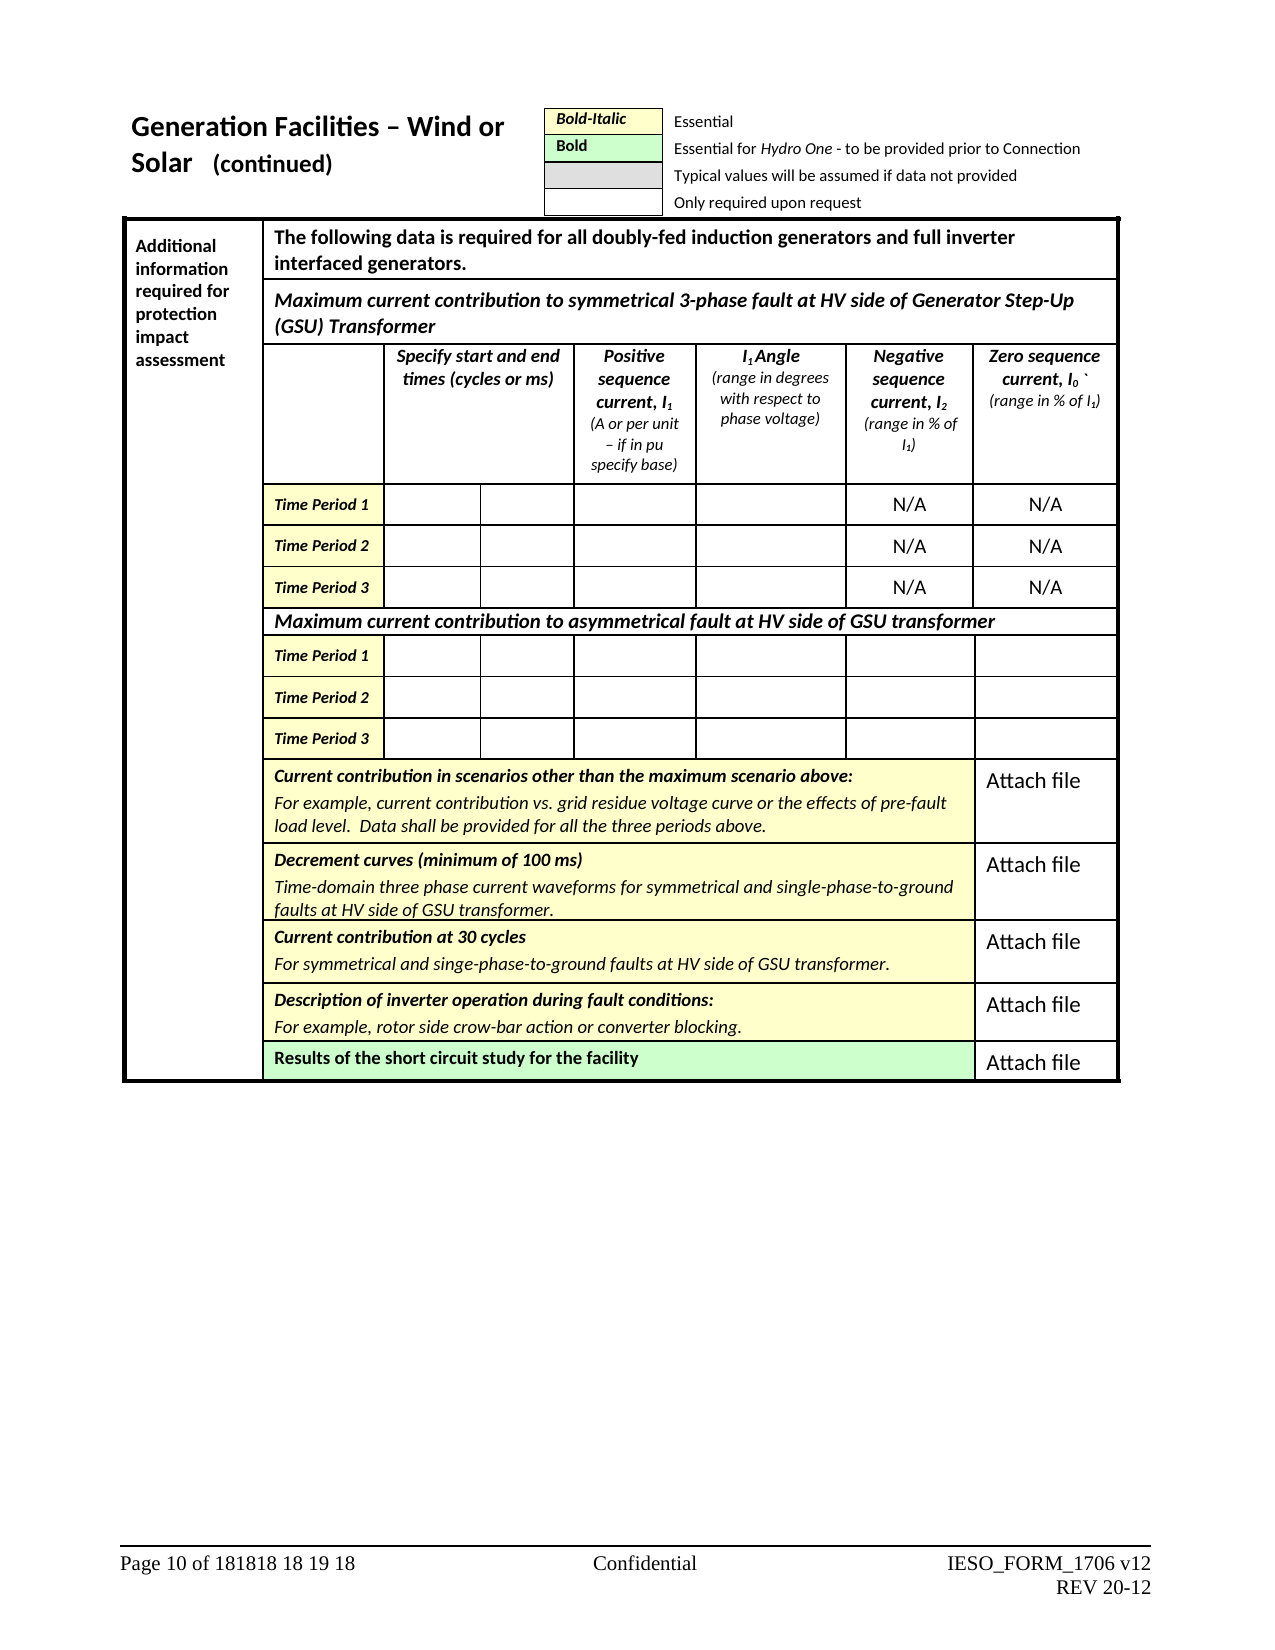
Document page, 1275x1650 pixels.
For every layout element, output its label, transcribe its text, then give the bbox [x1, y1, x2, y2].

table_cell Maximum current contribution to symmetrical 3-phase fault at HV side of Generator Step-Up (GSU) Transformer [264, 280, 1116, 343]
table_cell Current contribution at 30 cycles For symmetrical and singe-phase-to-ground faults at HV side of GSU transformer. [264, 921, 974, 982]
table_header Bold-Italic [545, 109, 662, 134]
table_cell [847, 636, 974, 676]
table_header Additional information required for protection impact assessment [127, 221, 262, 1079]
table_cell [697, 567, 845, 607]
table_cell N/A [847, 567, 972, 607]
table_cell Time Period 3 [264, 567, 383, 607]
table_cell Zero sequence current, I0 ` (range in % of I1) [974, 345, 1116, 483]
table_cell Attach file [976, 921, 1116, 982]
table_cell Time Period 1 [264, 485, 383, 524]
table_cell [481, 677, 573, 717]
table_cell [575, 719, 695, 758]
table_cell Decrement curves (minimum of 100 ms) Time-domain three phase current waveforms for symmetrical and single-phase-to-ground faults at HV side of GSU transformer. [264, 844, 974, 919]
table_cell [385, 485, 480, 524]
table_header Generation Facilities – Wind or Solar (continued) [120, 108, 544, 215]
table_cell Attach file [976, 1042, 1116, 1079]
table_cell [545, 189, 662, 215]
table_cell [847, 719, 974, 758]
table_cell [385, 567, 480, 607]
table_cell [575, 485, 695, 524]
table_cell Time Period 2 [264, 526, 383, 566]
table_cell [575, 636, 695, 676]
table_cell Time Period 1 [264, 636, 383, 676]
table_cell [385, 677, 480, 717]
table_cell Maximum current contribution to asymmetrical fault at HV side of GSU transformer [264, 609, 1116, 634]
table_cell [697, 485, 845, 524]
table_cell [481, 567, 573, 607]
table_cell Bold [545, 135, 662, 161]
table_cell [575, 567, 695, 607]
table_cell N/A [974, 485, 1116, 524]
table_cell Negative sequence current, I2 (range in % of I1) [847, 345, 972, 483]
table_cell [545, 163, 662, 188]
table_cell [575, 526, 695, 566]
table_header Essential [663, 108, 1127, 134]
table_cell [385, 719, 480, 758]
table_cell [575, 677, 695, 717]
table_cell [697, 677, 845, 717]
table_cell Typical values will be assumed if data not provided [663, 161, 1127, 188]
table_cell [847, 677, 974, 717]
table_cell [481, 485, 573, 524]
table_cell Results of the short circuit study for the facility [264, 1042, 974, 1079]
table_cell Essential for Hydro One - to be provided prior to Connection [663, 134, 1127, 161]
table_cell [976, 677, 1116, 717]
table_cell Specify start and end times (cycles or ms) [385, 345, 573, 483]
table_cell Attach file [976, 984, 1116, 1040]
table_cell Description of inverter operation during fault conditions: For example, rotor side crow-bar action or converter blocking. [264, 984, 974, 1040]
table_cell Current contribution in scenarios other than the maximum scenario above: For example, current contribution vs. grid residue voltage curve or the effects of pre-fault load level. Data shall be provided for all the three periods above. [264, 760, 974, 842]
table_header The following data is required for all doubly-fed induction generators and full inverter interfaced generators. [264, 221, 1116, 278]
table_cell [264, 345, 383, 483]
table_cell Time Period 2 [264, 677, 383, 717]
table_cell [385, 636, 480, 676]
table_cell N/A [974, 526, 1116, 566]
table_cell [385, 526, 480, 566]
table_cell Attach file [976, 844, 1116, 919]
table_cell Only required upon request [663, 188, 1127, 215]
table_cell [481, 719, 573, 758]
table_cell [976, 636, 1116, 676]
table_cell [976, 719, 1116, 758]
table_cell Time Period 3 [264, 719, 383, 758]
table_cell [481, 636, 573, 676]
table_cell Attach file [976, 760, 1116, 842]
table_cell N/A [847, 526, 972, 566]
table_cell [481, 526, 573, 566]
table_cell Positive sequence current, I1 (A or per unit – if in pu specify base) [575, 345, 695, 483]
table_cell N/A [974, 567, 1116, 607]
table_cell [697, 636, 845, 676]
table_cell [697, 526, 845, 566]
table_cell I1 Angle (range in degrees with respect to phase voltage) [697, 345, 845, 483]
table_cell [697, 719, 845, 758]
table_cell N/A [847, 485, 972, 524]
